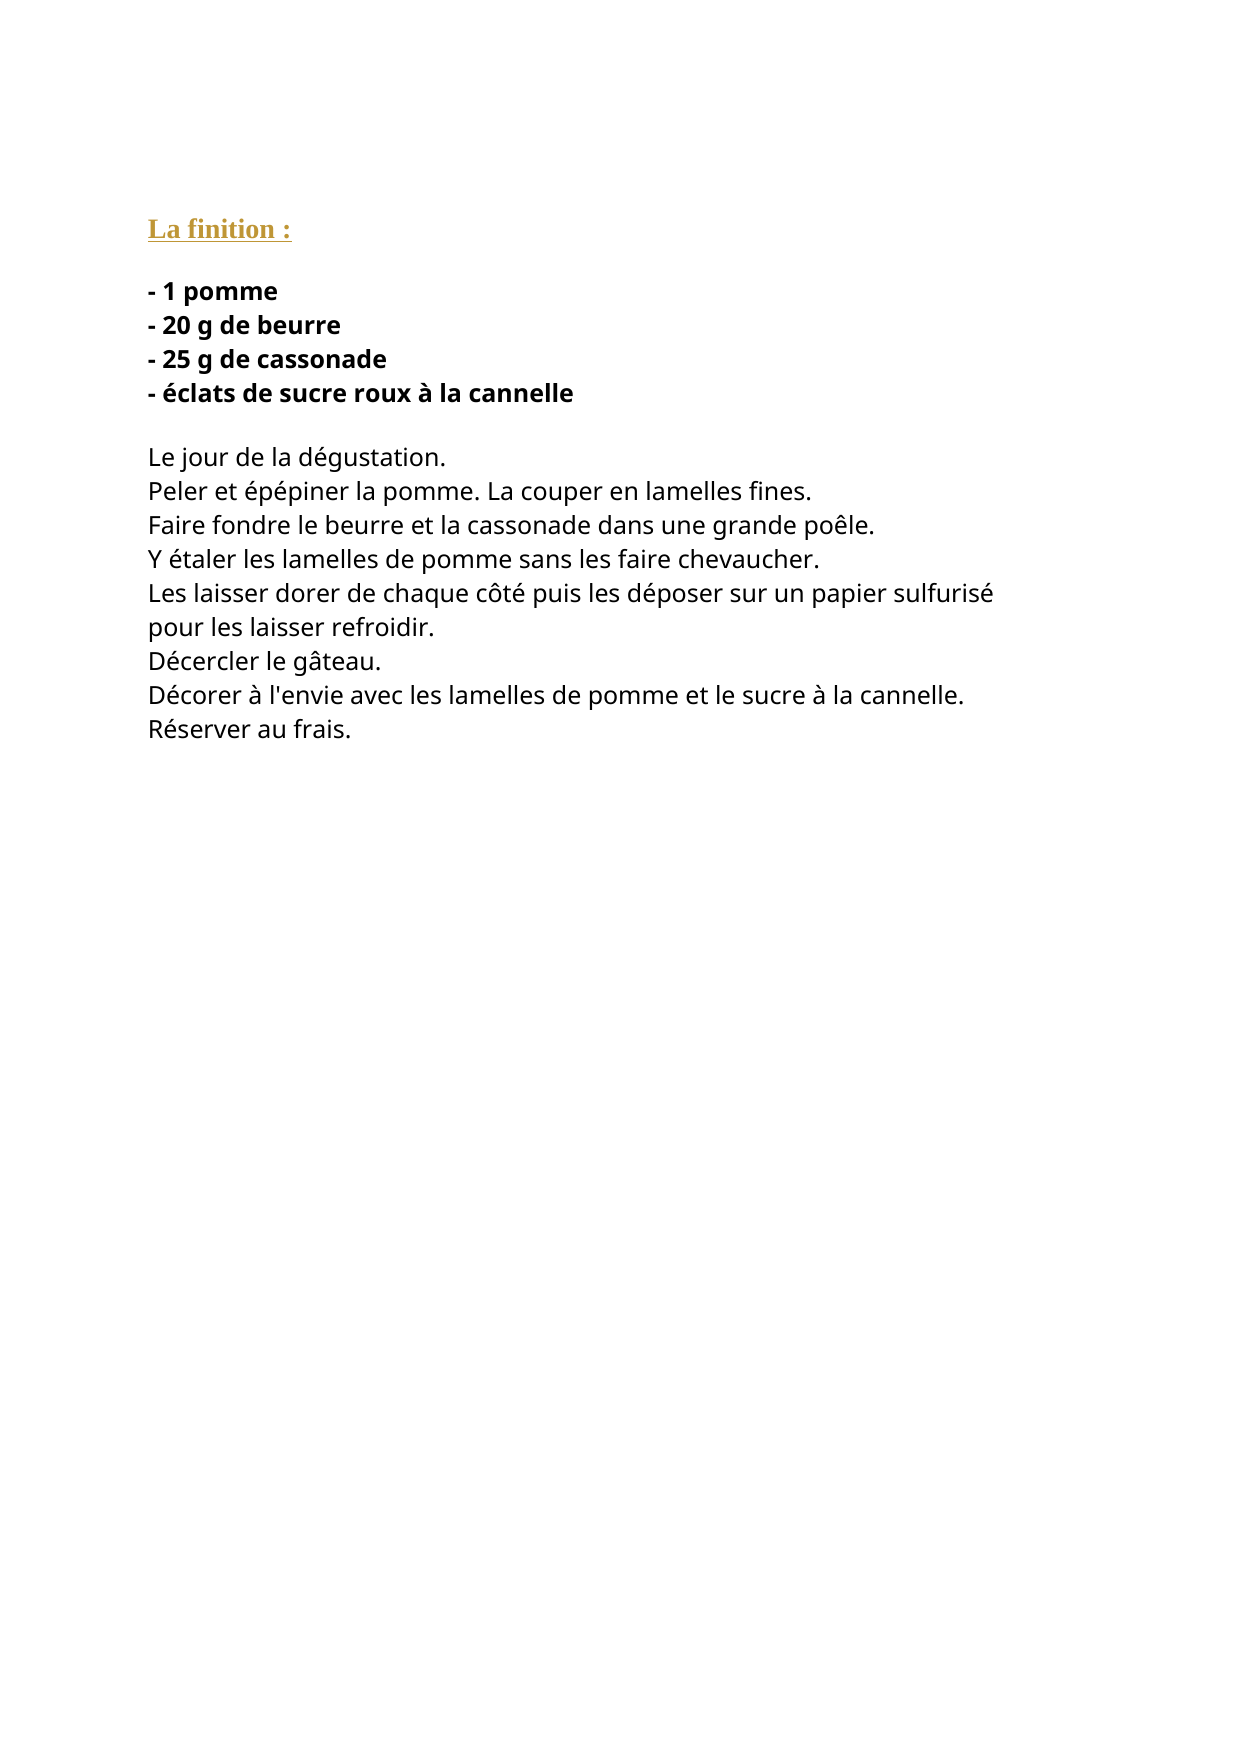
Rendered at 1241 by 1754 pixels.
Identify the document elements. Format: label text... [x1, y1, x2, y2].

text - 1 pomme - 20 g de beurre - 25 g de cassonade - éclats de sucre roux à la cannelle [148, 274, 1093, 410]
text La finition : [148, 148, 1093, 245]
text Le jour de la dégustation. Peler et épépiner la pomme. La couper en lamelles fines. Faire fondre le beurre et la cassonade dans une grande poêle. Y étaler les lamelles de pomme sans les faire chevaucher. Les laisser dorer de chaque côté puis les déposer sur un papier sulfurisé pour les laisser refroidir. Décercler le gâteau. Décorer à l'envie avec les lamelles de pomme et le sucre à la cannelle. Réserver au frais. [148, 439, 1093, 746]
